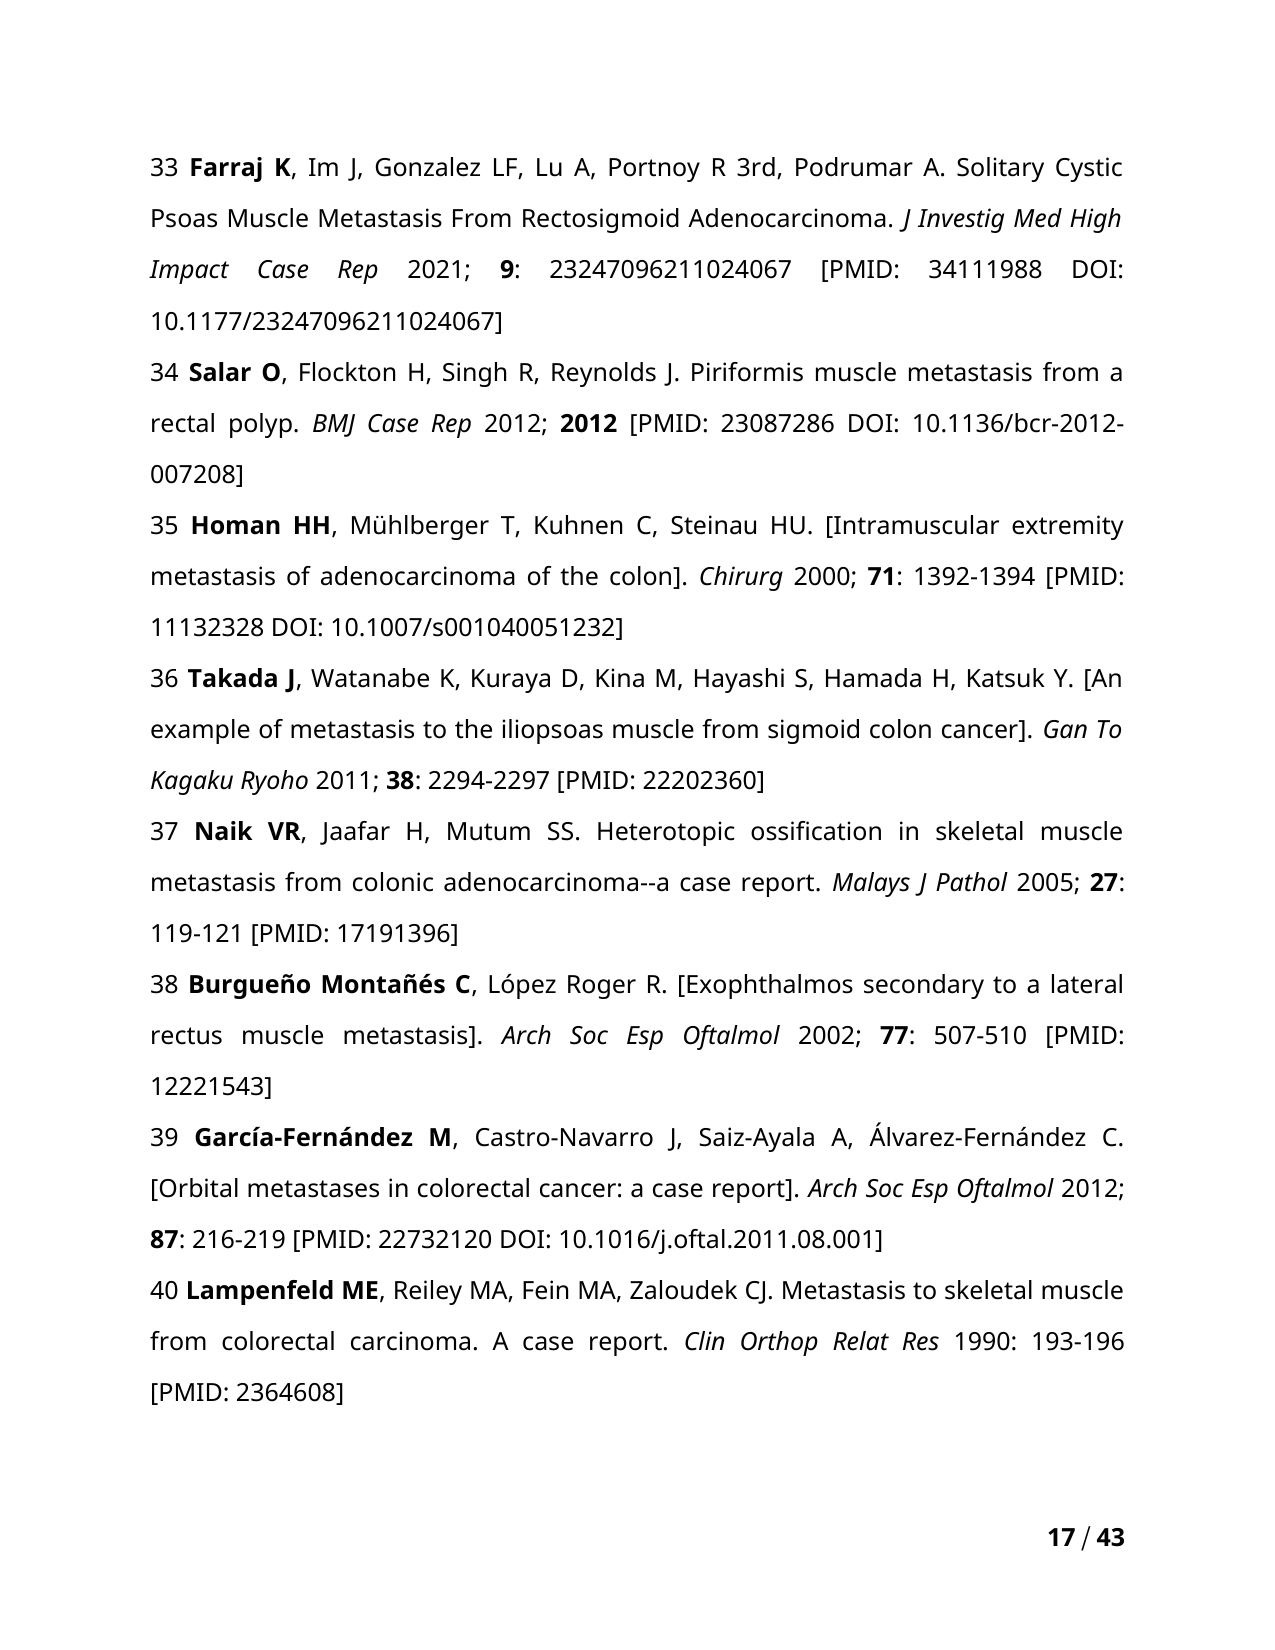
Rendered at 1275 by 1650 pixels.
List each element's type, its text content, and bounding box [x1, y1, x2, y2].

text 36 Takada J, Watanabe K, Kuraya D, Kina M, Hayashi S, Hamada H, Katsuk Y. [An example of metastasis to the iliopsoas muscle from sigmoid colon cancer]. Gan To Kagaku Ryoho 2011; 38: 2294-2297 [PMID: 22202360] [150, 660, 1125, 797]
text 38 Burgueño Montañés C, López Roger R. [Exophthalmos secondary to a lateral rectus muscle metastasis]. Arch Soc Esp Oftalmol 2002; 77: 507-510 [PMID: 12221543] [150, 967, 1125, 1103]
text 35 Homan HH, Mühlberger T, Kuhnen C, Steinau HU. [Intramuscular extremity metastasis of adenocarcinoma of the colon]. Chirurg 2000; 71: 1392-1394 [PMID: 11132328 DOI: 10.1007/s001040051232] [150, 507, 1125, 643]
text 37 Naik VR, Jaafar H, Mutum SS. Heterotopic ossification in skeletal muscle metastasis from colonic adenocarcinoma--a case report. Malays J Pathol 2005; 27: 119-121 [PMID: 17191396] [150, 813, 1125, 950]
text 34 Salar O, Flockton H, Singh R, Reynolds J. Piriformis muscle metastasis from a rectal polyp. BMJ Case Rep 2012; 2012 [PMID: 23087286 DOI: 10.1136/bcr-2012-007208] [150, 354, 1125, 490]
text 39 García-Fernández M, Castro-Navarro J, Saiz-Ayala A, Álvarez-Fernández C. [Orbital metastases in colorectal cancer: a case report]. Arch Soc Esp Oftalmol 2012; 87: 216-219 [PMID: 22732120 DOI: 10.1016/j.oftal.2011.08.001] [150, 1120, 1125, 1256]
text 33 Farraj K, Im J, Gonzalez LF, Lu A, Portnoy R 3rd, Podrumar A. Solitary Cystic Psoas Muscle Metastasis From Rectosigmoid Adenocarcinoma. J Investig Med High Impact Case Rep 2021; 9: 23247096211024067 [PMID: 34111988 DOI: 10.1177/23247096211024067] [150, 150, 1125, 337]
text 40 Lampenfeld ME, Reiley MA, Fein MA, Zaloudek CJ. Metastasis to skeletal muscle from colorectal carcinoma. A case report. Clin Orthop Relat Res 1990: 193-196 [PMID: 2364608] [150, 1273, 1125, 1409]
